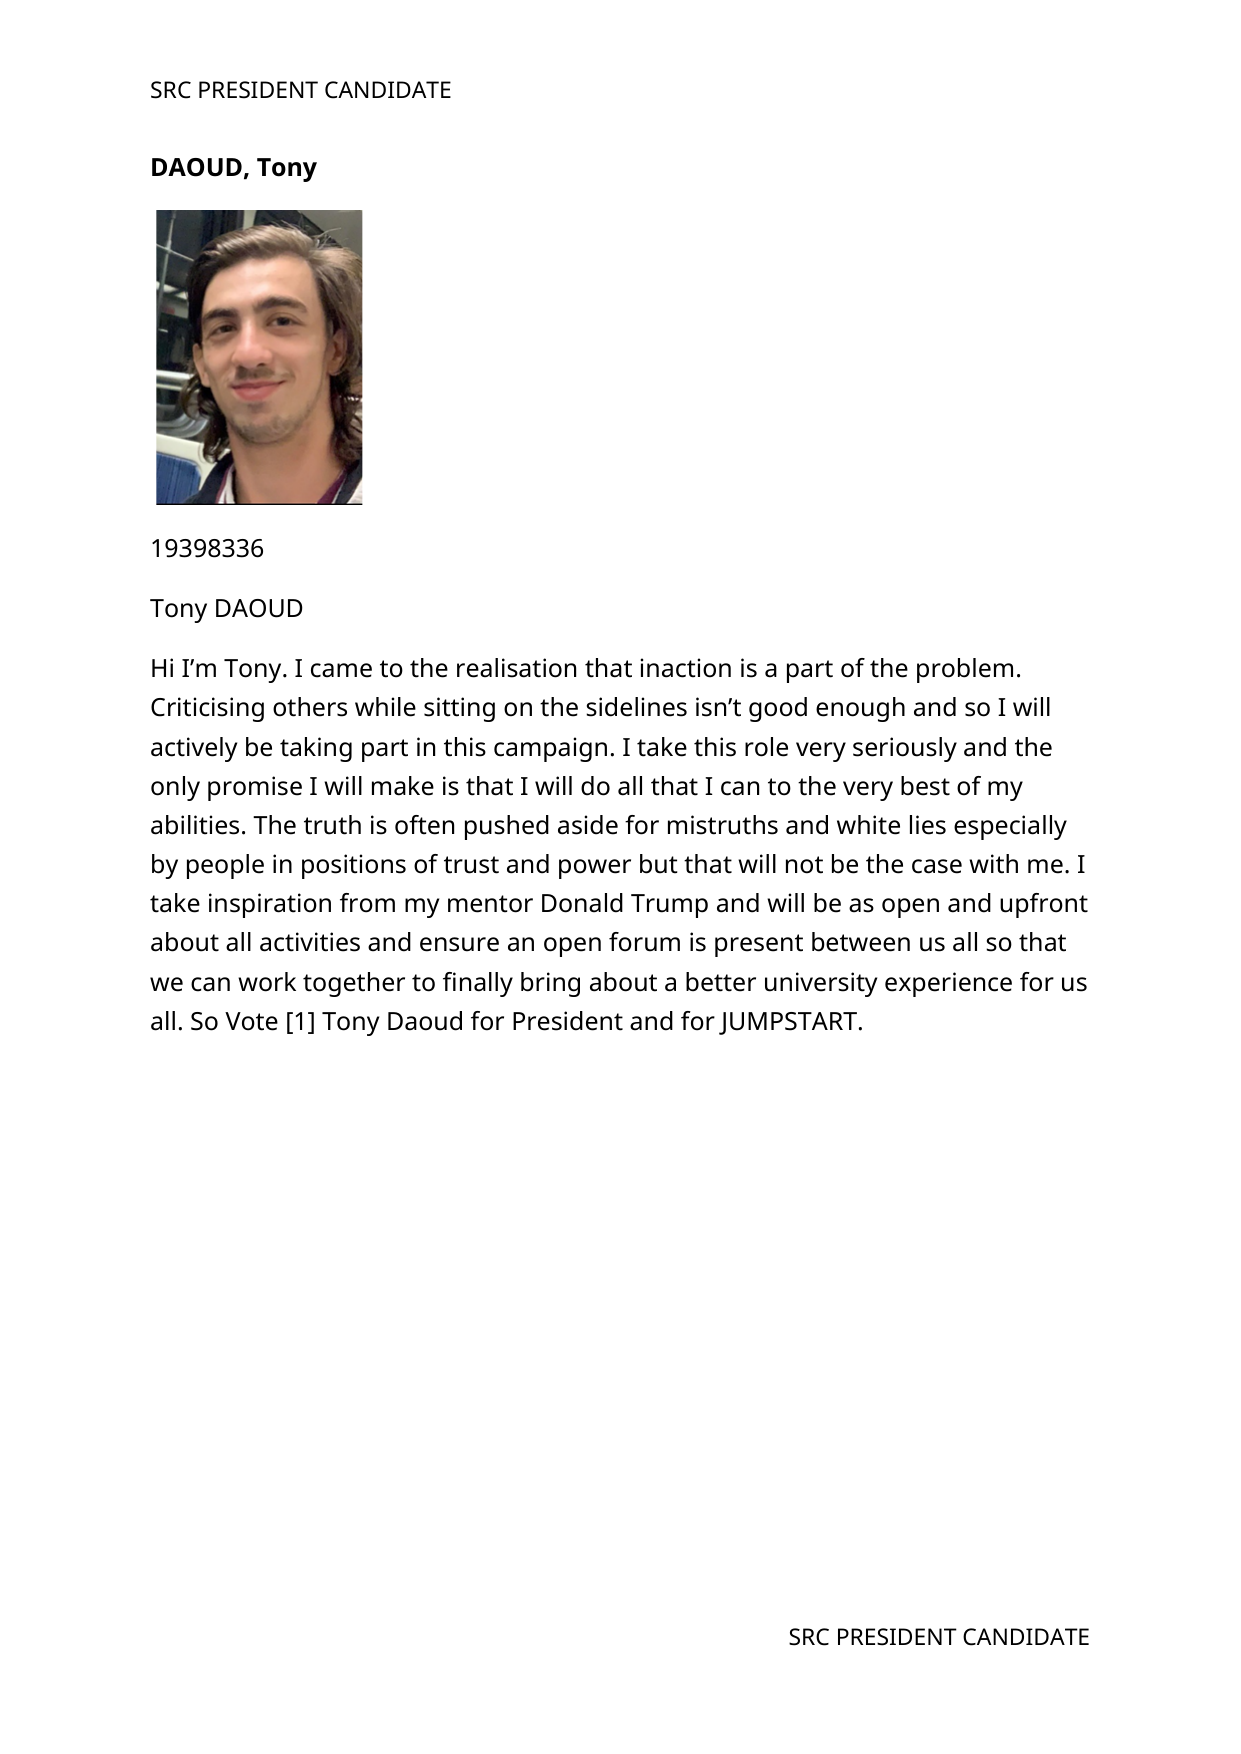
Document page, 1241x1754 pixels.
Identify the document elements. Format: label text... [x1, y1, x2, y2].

text Tony DAOUD [150, 591, 1090, 625]
text Hi I’m Tony. I came to the realisation that inaction is a part of the problem. Criticising others while sitting on the sidelines isn’t good enough and so I will actively be taking part in this campaign. I take this role very seriously and the only promise I will make is that I will do all that I can to the very best of my abilities. The truth is often pushed aside for mistruths and white lies especially by people in positions of trust and power but that will not be the case with me. I take inspiration from my mentor Donald Trump and will be as open and upfront about all activities and ensure an open forum is present between us all so that we can work together to finally bring about a better university experience for us all. So Vote [1] Tony Daoud for President and for JUMPSTART. [150, 651, 1090, 1037]
text DAOUD, Tony [150, 150, 1090, 184]
text 19398336 [150, 531, 1090, 565]
picture [156, 210, 363, 505]
